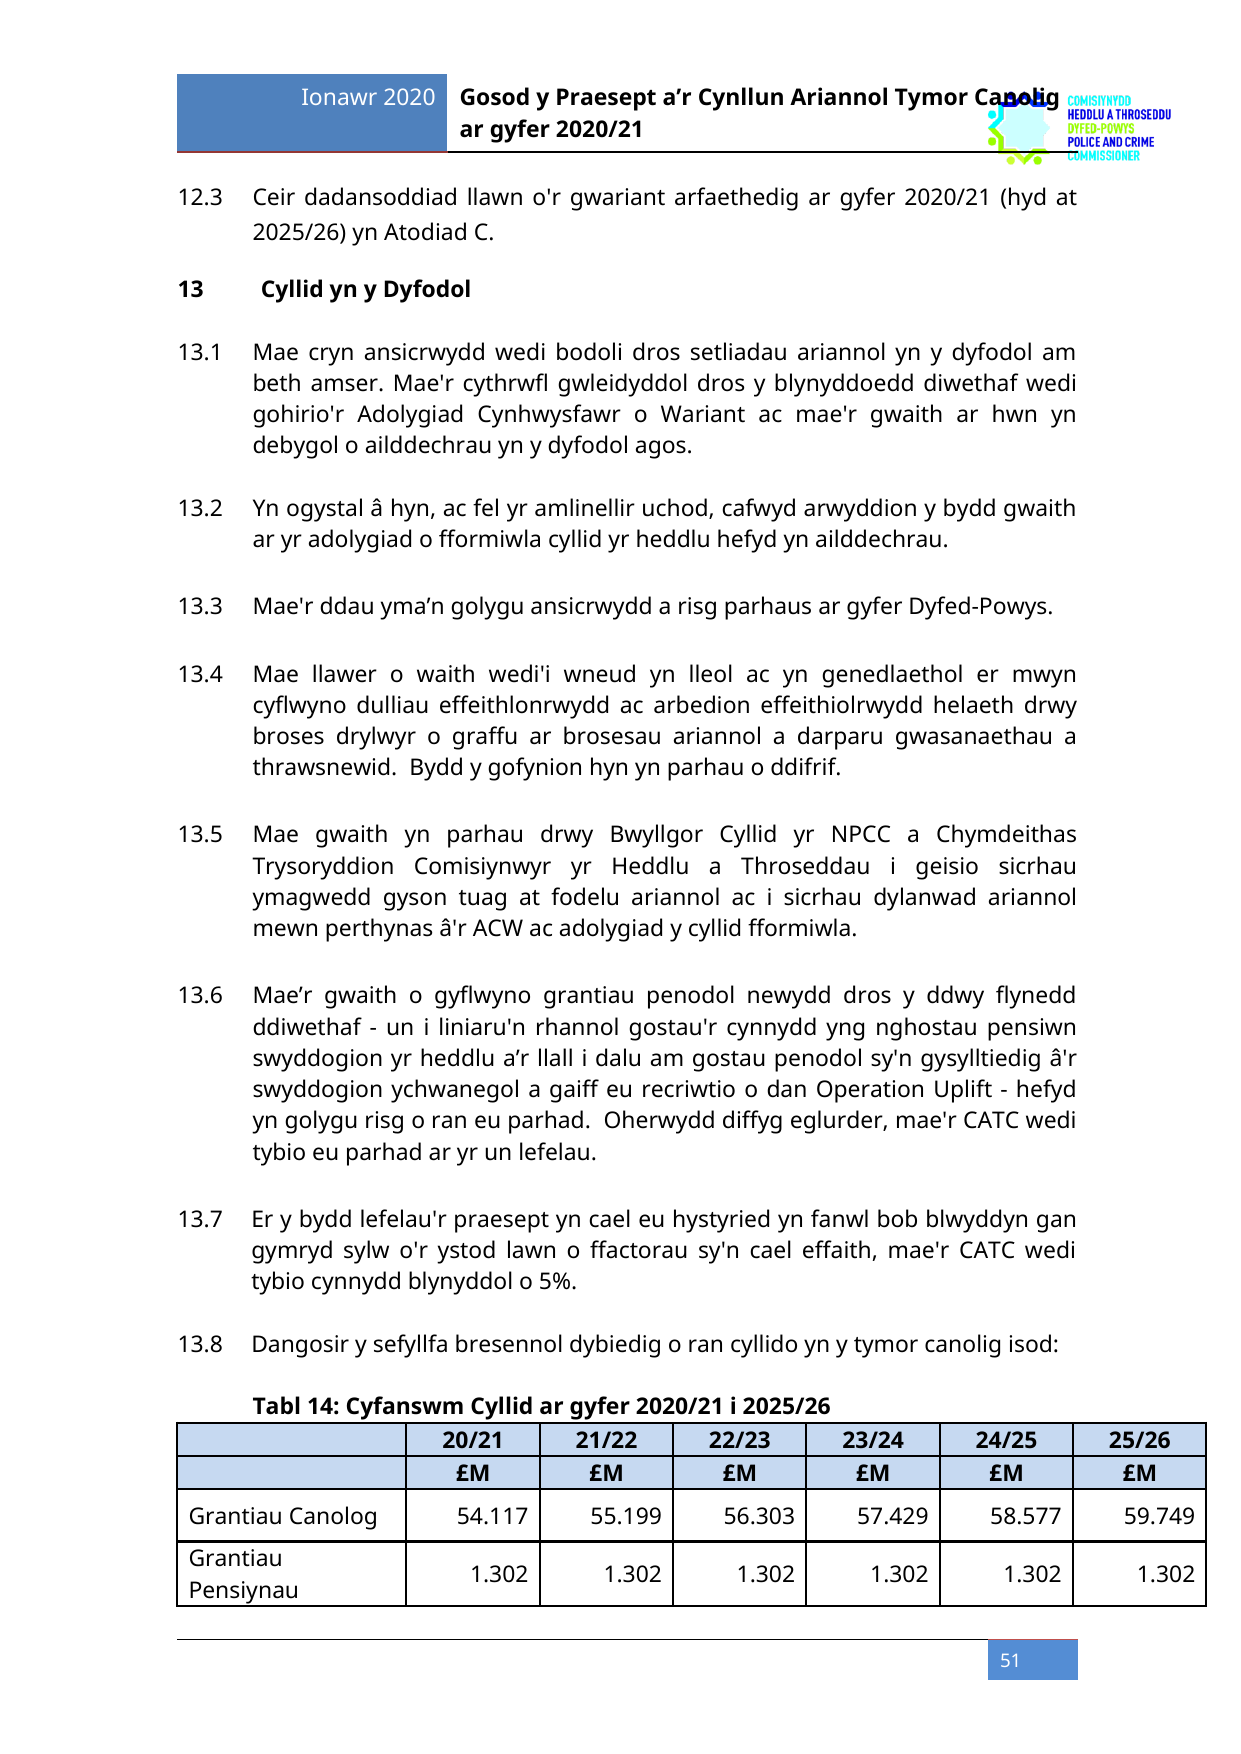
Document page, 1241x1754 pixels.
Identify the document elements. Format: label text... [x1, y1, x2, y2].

table_cell 57.429 [807, 1490, 939, 1540]
table_cell £M [941, 1457, 1072, 1488]
table_header 25/26 [1074, 1424, 1205, 1455]
table_cell £M [407, 1457, 539, 1488]
table_cell 1.302 [674, 1543, 805, 1605]
list Mae cryn ansicrwydd wedi bodoli dros setliadau ariannol yn y dyfodol am beth amser. Mae'r cythrwfl gwleidyddol dros y blynyddoedd diwethaf wedi gohirio'r Adolygiad Cynhwysfawr o Wariant ac mae'r gwaith ar hwn yn debygol o ailddechrau yn y dyfodol agos. [177, 336, 1078, 461]
table_cell Grantiau Pensiynau [178, 1543, 405, 1605]
table_cell Grantiau Canolog [178, 1490, 405, 1540]
table_cell 59.749 [1074, 1490, 1205, 1540]
table_cell £M [807, 1457, 939, 1488]
picture [971, 73, 1185, 182]
text 12.3 Ceir dadansoddiad llawn o'r gwariant arfaethedig ar gyfer 2020/21 (hyd at 2025/26) yn Atodiad C. [177, 180, 1078, 248]
list Mae'r ddau yma’n golygu ansicrwydd a risg parhaus ar gyfer Dyfed-Powys. [177, 590, 1078, 622]
list Mae’r gwaith o gyflwyno grantiau penodol newydd dros y ddwy flynedd ddiwethaf - un i liniaru'n rhannol gostau'r cynnydd yng nghostau pensiwn swyddogion yr heddlu a’r llall i dalu am gostau penodol sy'n gysylltiedig â'r swyddogion ychwanegol a gaiff eu recriwtio o dan Operation Uplift - hefyd yn golygu risg o ran eu parhad. Oherwydd diffyg eglurder, mae'r CATC wedi tybio eu parhad ar yr un lefelau. [177, 979, 1078, 1167]
table_header 23/24 [807, 1424, 939, 1455]
list Yn ogystal â hyn, ac fel yr amlinellir uchod, cafwyd arwyddion y bydd gwaith ar yr adolygiad o fformiwla cyllid yr heddlu hefyd yn ailddechrau. [177, 492, 1078, 554]
table_header 21/22 [541, 1424, 672, 1455]
table_cell 55.199 [541, 1490, 672, 1540]
table_header [178, 1424, 405, 1455]
table_cell £M [541, 1457, 672, 1488]
table_header 20/21 [407, 1424, 539, 1455]
table_cell 54.117 [407, 1490, 539, 1540]
table_cell 1.302 [407, 1543, 539, 1605]
table_cell 1.302 [541, 1543, 672, 1605]
table_cell 1.302 [941, 1543, 1072, 1605]
table_cell 58.577 [941, 1490, 1072, 1540]
table_header 22/23 [674, 1424, 805, 1455]
table_cell 56.303 [674, 1490, 805, 1540]
list Mae llawer o waith wedi'i wneud yn lleol ac yn genedlaethol er mwyn cyflwyno dulliau effeithlonrwydd ac arbedion effeithiolrwydd helaeth drwy broses drylwyr o graffu ar brosesau ariannol a darparu gwasanaethau a thrawsnewid. Bydd y gofynion hyn yn parhau o ddifrif. [177, 657, 1078, 782]
table_cell £M [1074, 1457, 1205, 1488]
table_cell 1.302 [1074, 1543, 1205, 1605]
list Tabl 14: Cyfanswm Cyllid ar gyfer 2020/21 i 2025/26 [252, 1390, 1078, 1422]
list Cyllid yn y Dyfodol [177, 273, 1078, 304]
list Mae gwaith yn parhau drwy Bwyllgor Cyllid yr NPCC a Chymdeithas Trysoryddion Comisiynwyr yr Heddlu a Throseddau i geisio sicrhau ymagwedd gyson tuag at fodelu ariannol ac i sicrhau dylanwad ariannol mewn perthynas â'r ACW ac adolygiad y cyllid fformiwla. [177, 818, 1078, 943]
table_header 24/25 [941, 1424, 1072, 1455]
table_cell 1.302 [807, 1543, 939, 1605]
table_cell £M [674, 1457, 805, 1488]
list Er y bydd lefelau'r praesept yn cael eu hystyried yn fanwl bob blwyddyn gan gymryd sylw o'r ystod lawn o ffactorau sy'n cael effaith, mae'r CATC wedi tybio cynnydd blynyddol o 5%. [177, 1203, 1078, 1297]
list Dangosir y sefyllfa bresennol dybiedig o ran cyllido yn y tymor canolig isod: [177, 1328, 1078, 1359]
table_cell [178, 1457, 405, 1488]
